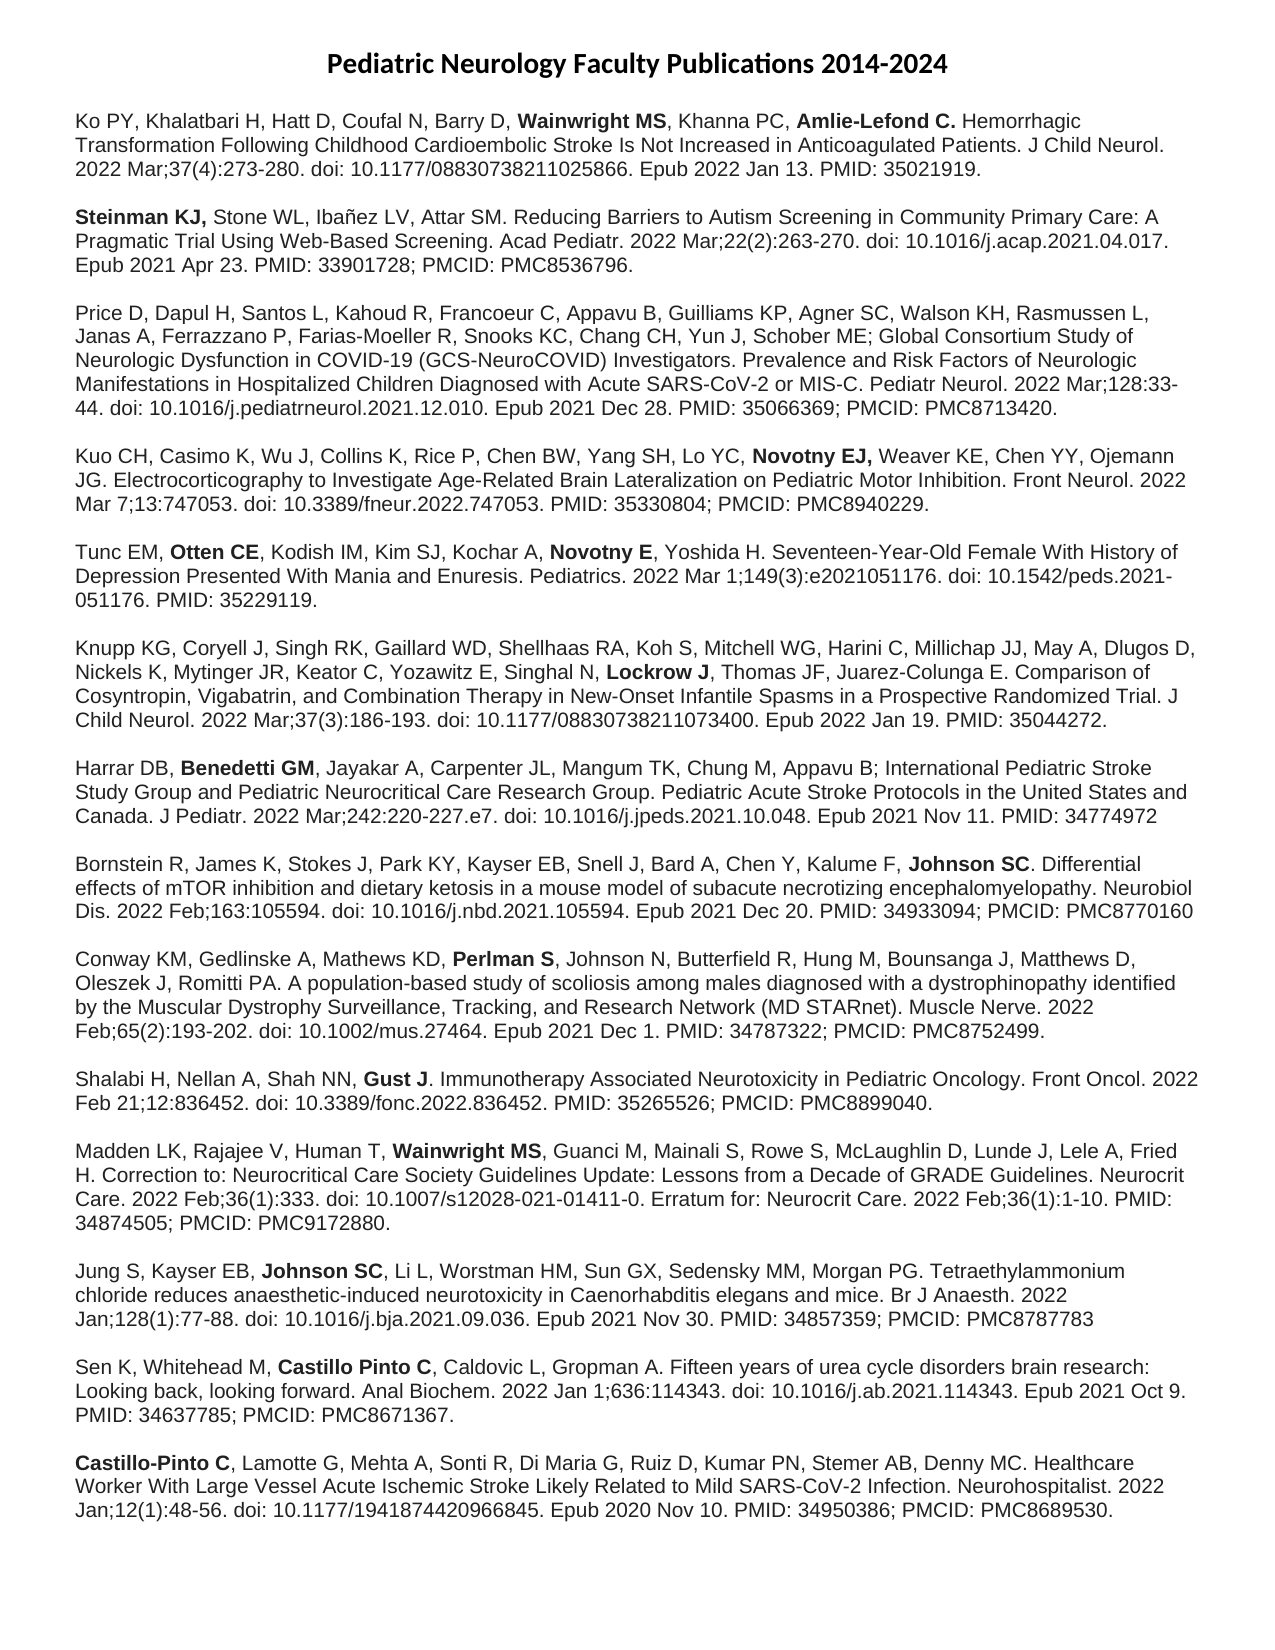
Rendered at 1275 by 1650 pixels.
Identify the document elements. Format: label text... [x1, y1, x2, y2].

text Shalabi H, Nellan A, Shah NN, Gust J. Immunotherapy Associated Neurotoxicity in Pediatric Oncology. Front Oncol. 2022 Feb 21;12:836452. doi: 10.3389/fonc.2022.836452. PMID: 35265526; PMCID: PMC8899040. [934, 1067, 1200, 1115]
text Harrar DB, Benedetti GM, Jayakar A, Carpenter JL, Mangum TK, Chung M, Appavu B; International Pediatric Stroke Study Group and Pediatric Neurocritical Care Research Group. Pediatric Acute Stroke Protocols in the United States and Canada. J Pediatr. 2022 Mar;242:220-227.e7. doi: 10.1016/j.jpeds.2021.10.048. Epub 2021 Nov 11. PMID: 34774972 [75, 756, 1200, 827]
text Kuo CH, Casimo K, Wu J, Collins K, Rice P, Chen BW, Yang SH, Lo YC, Novotny EJ, Weaver KE, Chen YY, Ojemann JG. Electrocorticography to Investigate Age-Related Brain Lateralization on Pediatric Motor Inhibition. Front Neurol. 2022 Mar 7;13:747053. doi: 10.3389/fneur.2022.747053. PMID: 35330804; PMCID: PMC8940229. [931, 444, 1200, 516]
text Steinman KJ, Stone WL, Ibañez LV, Attar SM. Reducing Barriers to Autism Screening in Community Primary Care: A Pragmatic Trial Using Web-Based Screening. Acad Pediatr. 2022 Mar;22(2):263-270. doi: 10.1016/j.acap.2021.04.017. Epub 2021 Apr 23. PMID: 33901728; PMCID: PMC8536796. [75, 204, 1200, 276]
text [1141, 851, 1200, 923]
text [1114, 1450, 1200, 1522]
text Tunc EM, Otten CE, Kodish IM, Kim SJ, Kochar A, Novotny E, Yoshida H. Seventeen-Year-Old Female With History of Depression Presented With Mania and Enuresis. Pediatrics. 2022 Mar 1;149(3):e2021051176. doi: 10.1542/peds.2021-051176. PMID: 35229119. [318, 540, 1200, 612]
text Madden LK, Rajajee V, Human T, Wainwright MS, Guanci M, Mainali S, Rowe S, McLaughlin D, Lunde J, Lele A, Fried H. Correction to: Neurocritical Care Society Guidelines Update: Lessons from a Decade of GRADE Guidelines. Neurocrit Care. 2022 Feb;36(1):333. doi: 10.1007/s12028-021-01411-0. Erratum for: Neurocrit Care. 2022 Feb;36(1):1-10. PMID: 34874505; PMCID: PMC9172880. [391, 1139, 1200, 1235]
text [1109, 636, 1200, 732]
text Sen K, Whitehead M, Castillo Pinto C, Caldovic L, Gropman A. Fifteen years of urea cycle disorders brain research: Looking back, looking forward. Anal Biochem. 2022 Jan 1;636:114343. doi: 10.1016/j.ab.2021.114343. Epub 2021 Oct 9. PMID: 34637785; PMCID: PMC8671367. [75, 1354, 1200, 1426]
